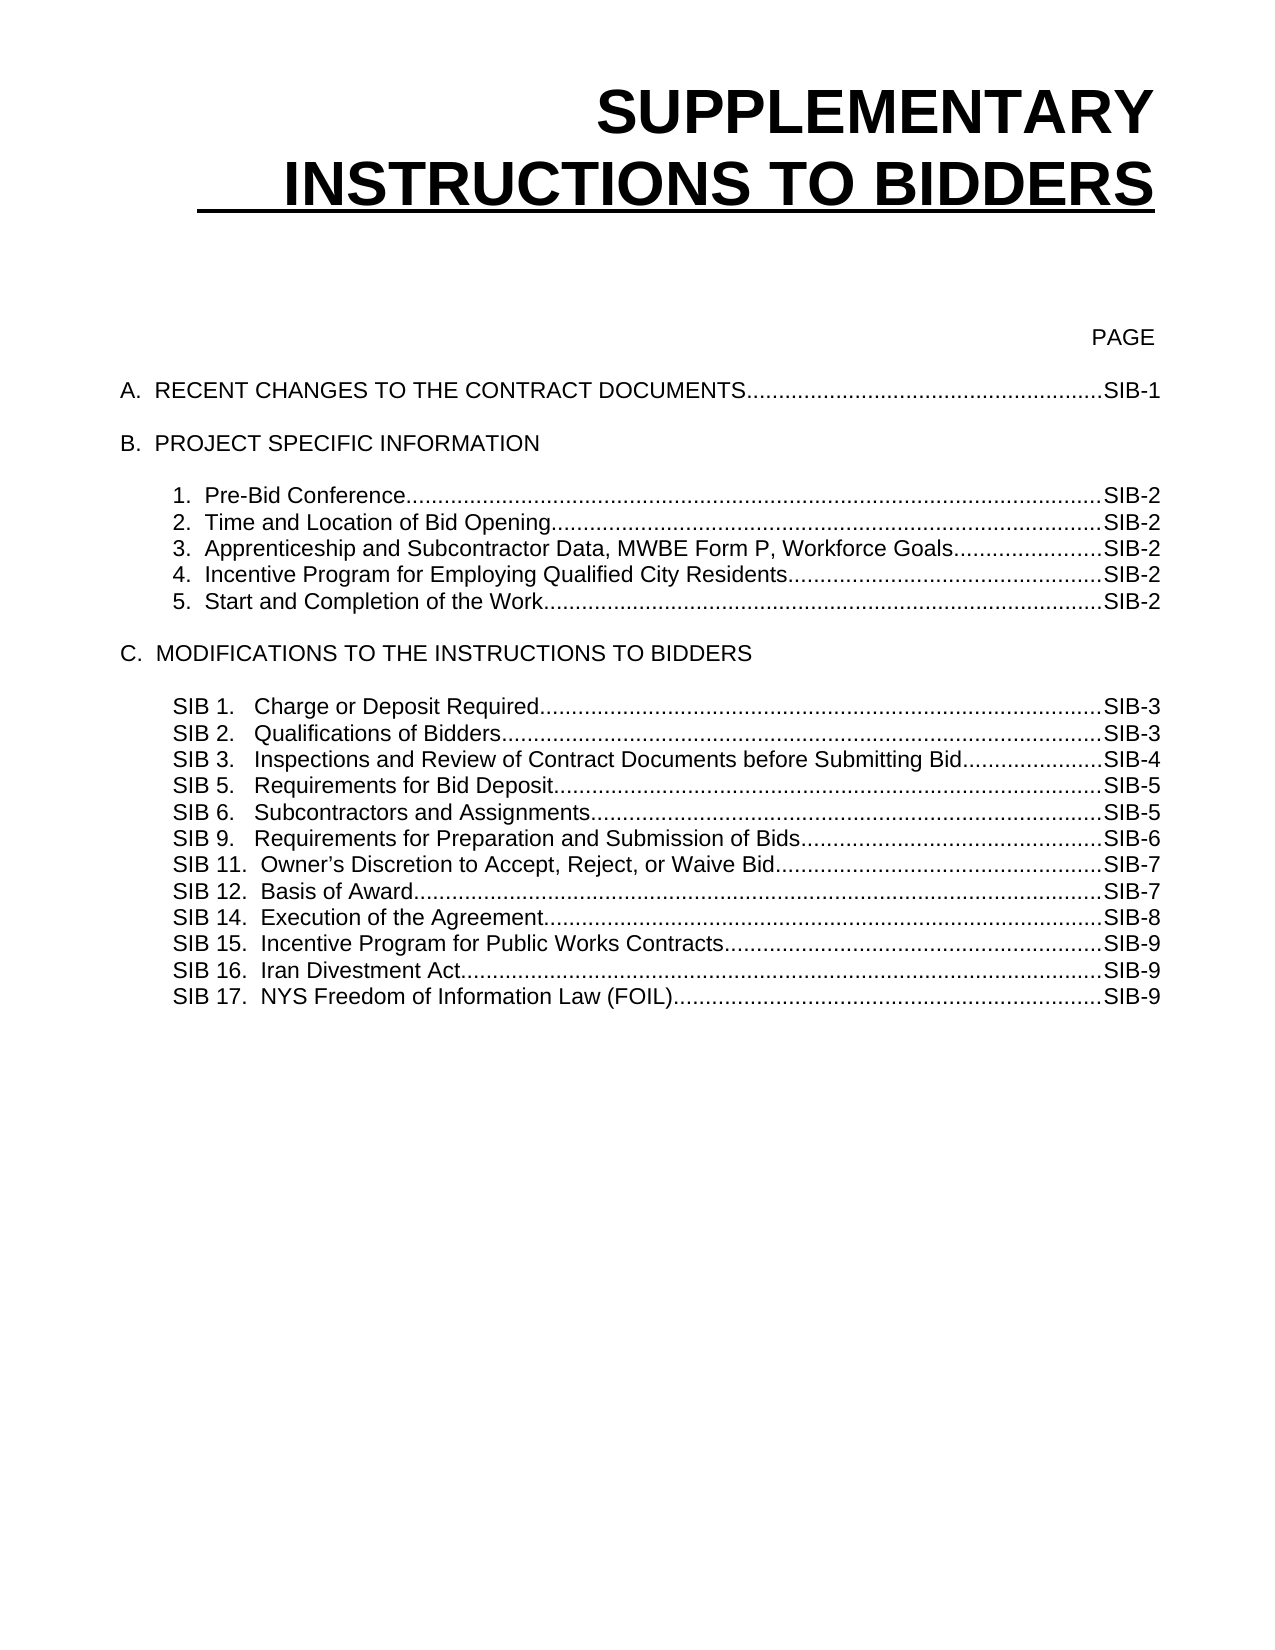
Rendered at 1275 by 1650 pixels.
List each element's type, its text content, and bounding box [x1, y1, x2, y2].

text SIB 1. Charge or Deposit Required SIB-3 [172, 693, 1155, 719]
text 1. Pre-Bid Conference SIB-2 [172, 482, 1155, 509]
text C. MODIFICATIONS TO THE INSTRUCTIONS TO BIDDERS [120, 640, 1155, 667]
text SIB 12. Basis of Award SIB-7 [172, 878, 1155, 904]
text SIB 3. Inspections and Review of Contract Documents before Submitting Bid SIB-4 [172, 746, 1155, 772]
text 3. Apprenticeship and Subcontractor Data, MWBE Form P, Workforce Goals SIB-2 [172, 535, 1155, 561]
text SIB 5. Requirements for Bid Deposit SIB-5 [172, 772, 1155, 798]
text PAGE [120, 324, 1155, 351]
text SIB 9. Requirements for Preparation and Submission of Bids SIB-6 [172, 825, 1155, 851]
text SIB 11. Owner’s Discretion to Accept, Reject, or Waive Bid SIB-7 [172, 851, 1155, 878]
text A. RECENT CHANGES TO THE CONTRACT DOCUMENTS SIB-1 [120, 377, 1155, 403]
text SIB 15. Incentive Program for Public Works Contracts SIB-9 [172, 930, 1155, 957]
text INSTRUCTIONS TO BIDDERS [120, 147, 1155, 219]
text SIB 16. Iran Divestment Act SIB-9 [172, 957, 1155, 983]
text SIB 17. NYS Freedom of Information Law (FOIL) SIB-9 [172, 983, 1155, 1009]
text SIB 14. Execution of the Agreement SIB-8 [172, 904, 1155, 930]
text 5. Start and Completion of the Work SIB-2 [172, 588, 1155, 614]
text 2. Time and Location of Bid Opening SIB-2 [172, 509, 1155, 535]
text B. PROJECT SPECIFIC INFORMATION [120, 429, 1155, 456]
text SIB 2. Qualifications of Bidders SIB-3 [172, 719, 1155, 746]
text SUPPLEMENTARY [120, 75, 1155, 147]
text 4. Incentive Program for Employing Qualified City Residents SIB-2 [172, 561, 1155, 588]
text SIB 6. Subcontractors and Assignments SIB-5 [172, 798, 1155, 825]
